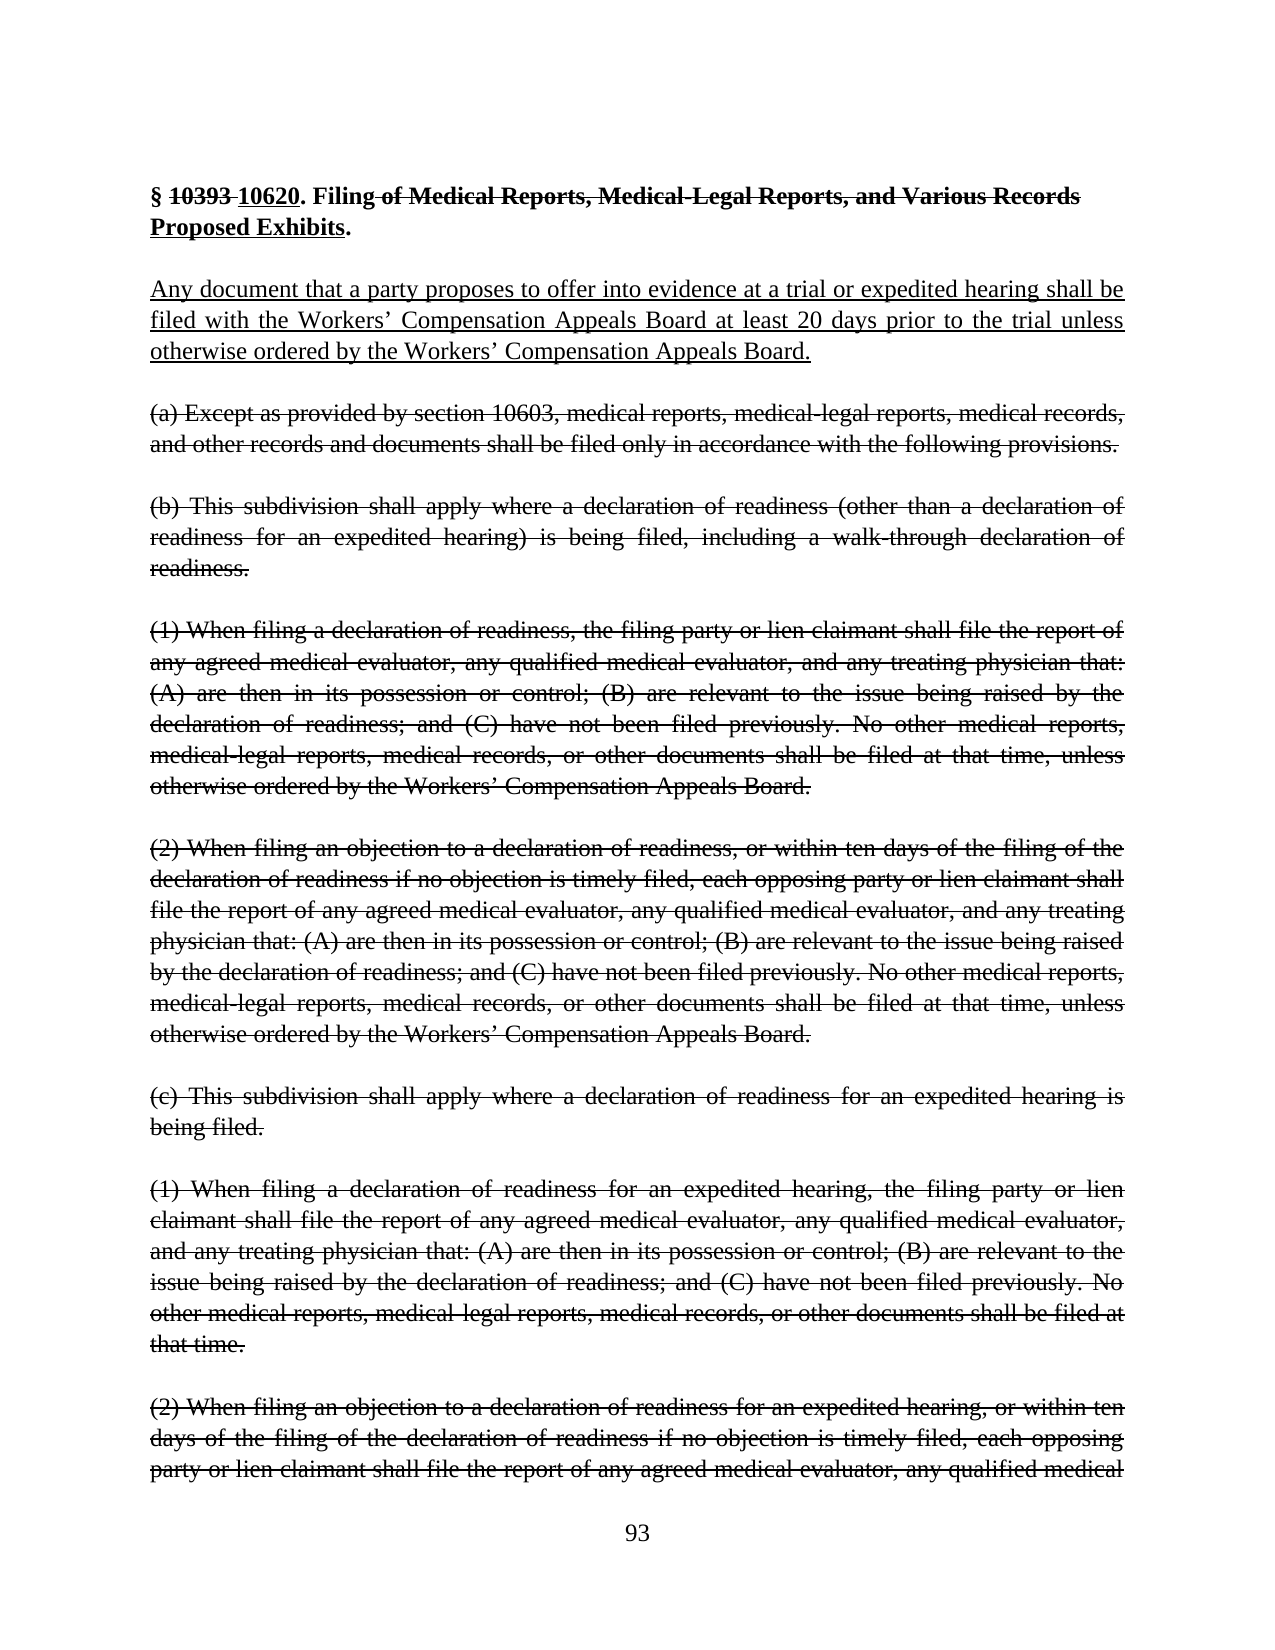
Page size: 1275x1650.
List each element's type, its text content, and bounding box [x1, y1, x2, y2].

text Any document that a party proposes to offer into evidence at a trial or expedited hearing shall be filed with the Workers’ Compensation Appeals Board at least 20 days prior to the trial unless otherwise ordered by the Workers’ Compensation Appeals Board. [150, 301, 1125, 330]
text (2) When filing an objection to a declaration of readiness, or within ten days of the filing of the declaration of readiness if no objection is timely filed, each opposing party or lien claimant shall file the report of any agreed medical evaluator, any qualified medical evaluator, and any treating physician that: (A) are then in its possession or control; (B) are relevant to the issue being raised by the declaration of readiness; and (C) have not been filed previously. No other medical reports, medical-legal reports, medical records, or other documents shall be filed at that time, unless otherwise ordered by the Workers’ Compensation Appeals Board. [150, 833, 1125, 911]
text (c) This subdivision shall apply where a declaration of readiness for an expedited hearing is being filed. [150, 1081, 1125, 1097]
text (c) This subdivision shall apply where a declaration of readiness for an expedited hearing is being filed. [150, 1098, 1125, 1141]
text (1) When filing a declaration of readiness, the filing party or lien claimant shall file the report of any agreed medical evaluator, any qualified medical evaluator, and any treating physician that: (A) are then in its possession or control; (B) are relevant to the issue being raised by the declaration of readiness; and (C) have not been filed previously. No other medical reports, medical-legal reports, medical records, or other documents shall be filed at that time, unless otherwise ordered by the Workers’ Compensation Appeals Board. [150, 616, 1125, 662]
text (a) Except as provided by section 10603, medical reports, medical-legal reports, medical records, and other records and documents shall be filed only in accordance with the following provisions. [150, 398, 1125, 414]
text § 10393 10620. Filing of Medical Reports, Medical-Legal Reports, and Various Records Proposed Exhibits. [150, 181, 1125, 241]
text Any document that a party proposes to offer into evidence at a trial or expedited hearing shall be filed with the Workers’ Compensation Appeals Board at least 20 days prior to the trial unless otherwise ordered by the Workers’ Compensation Appeals Board. [150, 274, 1125, 299]
text (2) When filing an objection to a declaration of readiness, or within ten days of the filing of the declaration of readiness if no objection is timely filed, each opposing party or lien claimant shall file the report of any agreed medical evaluator, any qualified medical evaluator, and any treating physician that: (A) are then in its possession or control; (B) are relevant to the issue being raised by the declaration of readiness; and (C) have not been filed previously. No other medical reports, medical-legal reports, medical records, or other documents shall be filed at that time, unless otherwise ordered by the Workers’ Compensation Appeals Board. [150, 1005, 1125, 1048]
text (1) When filing a declaration of readiness, the filing party or lien claimant shall file the report of any agreed medical evaluator, any qualified medical evaluator, and any treating physician that: (A) are then in its possession or control; (B) are relevant to the issue being raised by the declaration of readiness; and (C) have not been filed previously. No other medical reports, medical-legal reports, medical records, or other documents shall be filed at that time, unless otherwise ordered by the Workers’ Compensation Appeals Board. [150, 757, 1125, 799]
text (1) When filing a declaration of readiness, the filing party or lien claimant shall file the report of any agreed medical evaluator, any qualified medical evaluator, and any treating physician that: (A) are then in its possession or control; (B) are relevant to the issue being raised by the declaration of readiness; and (C) have not been filed previously. No other medical reports, medical-legal reports, medical records, or other documents shall be filed at that time, unless otherwise ordered by the Workers’ Compensation Appeals Board. [150, 664, 1125, 724]
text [150, 1409, 1125, 1482]
text (b) This subdivision shall apply where a declaration of readiness (other than a declaration of readiness for an expedited hearing) is being filed, including a walk-through declaration of readiness. [150, 539, 1125, 582]
text (b) This subdivision shall apply where a declaration of readiness (other than a declaration of readiness for an expedited hearing) is being filed, including a walk-through declaration of readiness. [150, 491, 1125, 507]
text (1) When filing a declaration of readiness for an expedited hearing, the filing party or lien claimant shall file the report of any agreed medical evaluator, any qualified medical evaluator, and any treating physician that: (A) are then in its possession or control; (B) are relevant to the issue being raised by the declaration of readiness; and (C) have not been filed previously. No other medical reports, medical-legal reports, medical records, or other documents shall be filed at that time. [150, 1253, 1125, 1314]
text (1) When filing a declaration of readiness for an expedited hearing, the filing party or lien claimant shall file the report of any agreed medical evaluator, any qualified medical evaluator, and any treating physician that: (A) are then in its possession or control; (B) are relevant to the issue being raised by the declaration of readiness; and (C) have not been filed previously. No other medical reports, medical-legal reports, medical records, or other documents shall be filed at that time. [150, 1316, 1125, 1358]
text (a) Except as provided by section 10603, medical reports, medical-legal reports, medical records, and other records and documents shall be filed only in accordance with the following provisions. [150, 415, 1125, 458]
text (b) This subdivision shall apply where a declaration of readiness (other than a declaration of readiness for an expedited hearing) is being filed, including a walk-through declaration of readiness. [150, 508, 1125, 538]
text Any document that a party proposes to offer into evidence at a trial or expedited hearing shall be filed with the Workers’ Compensation Appeals Board at least 20 days prior to the trial unless otherwise ordered by the Workers’ Compensation Appeals Board. [150, 332, 1125, 365]
text (2) When filing an objection to a declaration of readiness, or within ten days of the filing of the declaration of readiness if no objection is timely filed, each opposing party or lien claimant shall file the report of any agreed medical evaluator, any qualified medical evaluator, and any treating physician that: (A) are then in its possession or control; (B) are relevant to the issue being raised by the declaration of readiness; and (C) have not been filed previously. No other medical reports, medical-legal reports, medical records, or other documents shall be filed at that time, unless otherwise ordered by the Workers’ Compensation Appeals Board. [150, 912, 1125, 1004]
